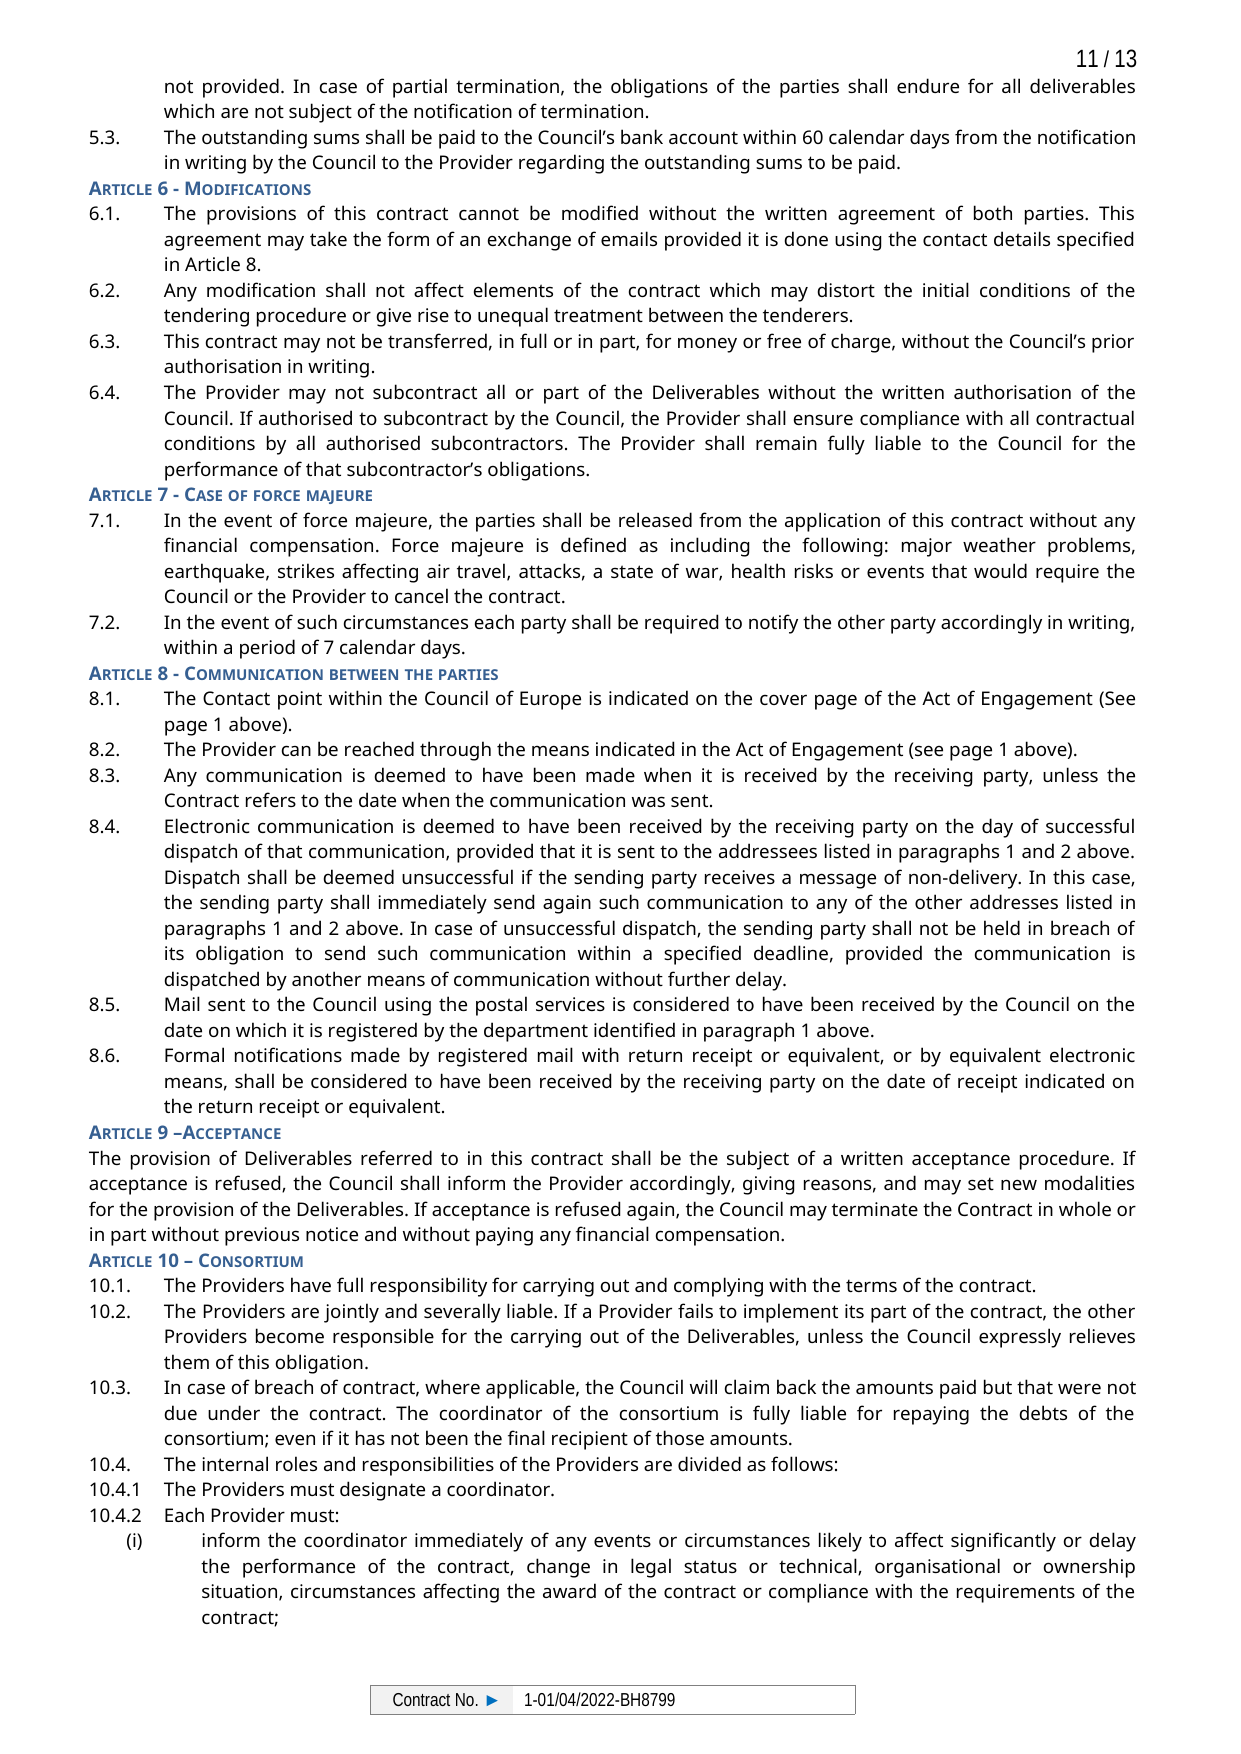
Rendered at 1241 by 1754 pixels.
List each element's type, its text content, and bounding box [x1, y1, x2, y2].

list Mail sent to the Council using the postal services is considered to have been received by the Council on the date on which it is registered by the department identified in paragraph 1 above. [89, 992, 1137, 1043]
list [89, 73, 1137, 124]
text Article 9 –Acceptance [89, 1119, 1137, 1145]
text Article 8 - Communication between the parties [89, 660, 1137, 686]
list inform the coordinator immediately of any events or circumstances likely to affect significantly or delay the performance of the contract, change in legal status or technical, organisational or ownership situation, circumstances affecting the award of the contract or compliance with the requirements of the contract; [126, 1528, 1137, 1630]
text Article 6 - Modifications [89, 175, 1137, 201]
list Any communication is deemed to have been made when it is received by the receiving party, unless the Contract refers to the date when the communication was sent. [89, 762, 1137, 813]
list The Provider can be reached through the means indicated in the Act of Engagement (see page 1 above). [89, 737, 1137, 762]
list In the event of force majeure, the parties shall be released from the application of this contract without any financial compensation. Force majeure is defined as including the following: major weather problems, earthquake, strikes affecting air travel, attacks, a state of war, health risks or events that would require the Council or the Provider to cancel the contract. [89, 507, 1137, 609]
list The internal roles and responsibilities of the Providers are divided as follows: [89, 1451, 1137, 1477]
text The provision of Deliverables referred to in this contract shall be the subject of a written acceptance procedure. If acceptance is refused, the Council shall inform the Provider accordingly, giving reasons, and may set new modalities for the provision of the Deliverables. If acceptance is refused again, the Council may terminate the Contract in whole or in part without previous notice and without paying any financial compensation. [89, 1145, 1137, 1247]
list The Provider may not subcontract all or part of the Deliverables without the written authorisation of the Council. If authorised to subcontract by the Council, the Provider shall ensure compliance with all contractual conditions by all authorised subcontractors. The Provider shall remain fully liable to the Council for the performance of that subcontractor’s obligations. [89, 379, 1137, 481]
list The Contact point within the Council of Europe is indicated on the cover page of the Act of Engagement (See page 1 above). [89, 686, 1137, 737]
text Article 7 - Case of force majeure [89, 481, 1137, 507]
list Any modification shall not affect elements of the contract which may distort the initial conditions of the tendering procedure or give rise to unequal treatment between the tenderers. [89, 277, 1137, 328]
list In the event of such circumstances each party shall be required to notify the other party accordingly in writing, within a period of 7 calendar days. [89, 609, 1137, 660]
list Formal notifications made by registered mail with return receipt or equivalent, or by equivalent electronic means, shall be considered to have been received by the receiving party on the date of receipt indicated on the return receipt or equivalent. [89, 1043, 1137, 1119]
list The Providers must designate a coordinator. [89, 1477, 1137, 1502]
list This contract may not be transferred, in full or in part, for money or free of charge, without the Council’s prior authorisation in writing. [89, 328, 1137, 379]
list Electronic communication is deemed to have been received by the receiving party on the day of successful dispatch of that communication, provided that it is sent to the addressees listed in paragraphs 1 and 2 above. Dispatch shall be deemed unsuccessful if the sending party receives a message of non-delivery. In this case, the sending party shall immediately send again such communication to any of the other addresses listed in paragraphs 1 and 2 above. In case of unsuccessful dispatch, the sending party shall not be held in breach of its obligation to send such communication within a specified deadline, provided the communication is dispatched by another means of communication without further delay. [89, 813, 1137, 992]
list The Providers are jointly and severally liable. If a Provider fails to implement its part of the contract, the other Providers become responsible for the carrying out of the Deliverables, unless the Council expressly relieves them of this obligation. [89, 1298, 1137, 1374]
list In case of breach of contract, where applicable, the Council will claim back the amounts paid but that were not due under the contract. The coordinator of the consortium is fully liable for repaying the debts of the consortium; even if it has not been the final recipient of those amounts. [89, 1374, 1137, 1451]
list Each Provider must: [89, 1502, 1137, 1528]
list The outstanding sums shall be paid to the Council’s bank account within 60 calendar days from the notification in writing by the Council to the Provider regarding the outstanding sums to be paid. [89, 124, 1137, 175]
text Article 10 – Consortium [89, 1247, 1137, 1272]
list The Providers have full responsibility for carrying out and complying with the terms of the contract. [89, 1272, 1137, 1298]
list The provisions of this contract cannot be modified without the written agreement of both parties. This agreement may take the form of an exchange of emails provided it is done using the contact details specified in Article 8. [89, 201, 1137, 277]
